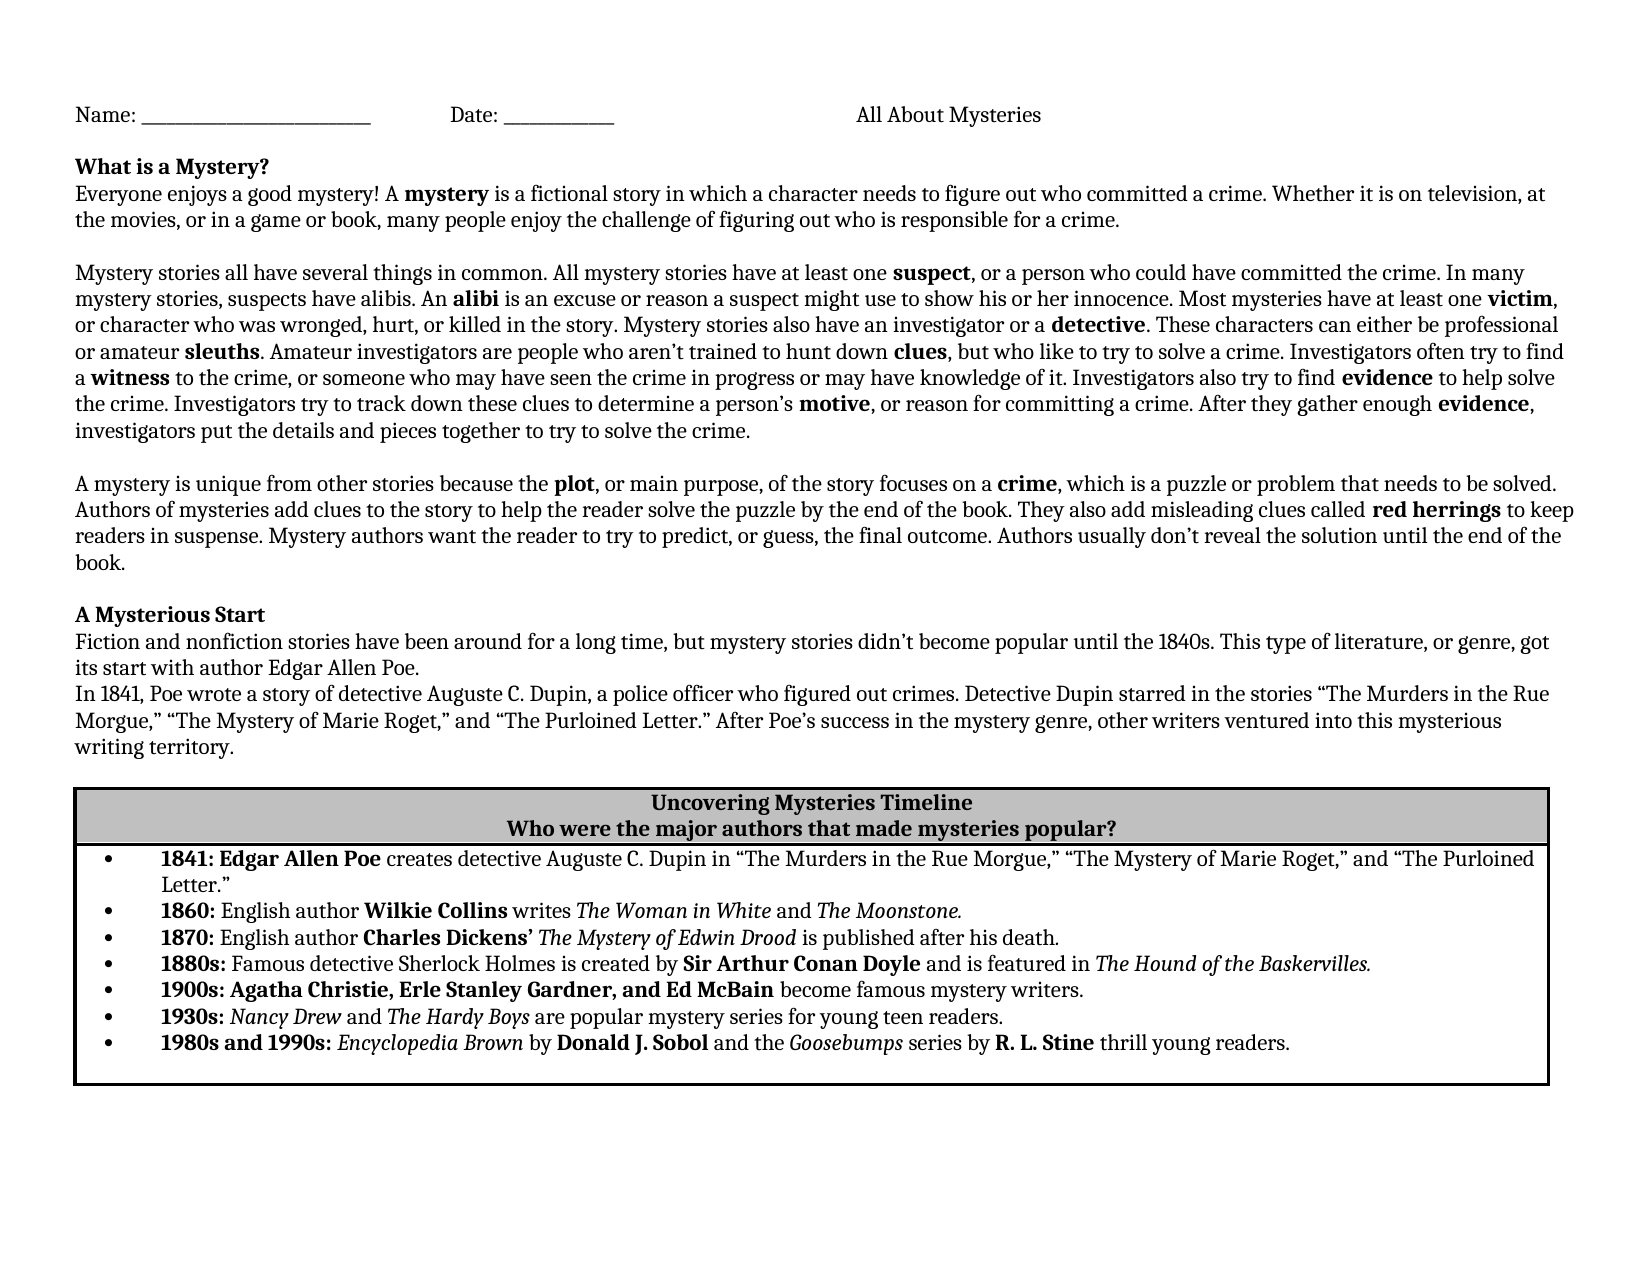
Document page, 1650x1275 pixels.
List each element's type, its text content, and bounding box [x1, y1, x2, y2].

text What is a Mystery? [75, 154, 1575, 180]
text Fiction and nonfiction stories have been around for a long time, but mystery stories didn’t become popular until the 1840s. This type of literature, or genre, got its start with author Edgar Allen Poe. [75, 628, 1575, 681]
table_cell 1841: Edgar Allen Poe creates detective Auguste C. Dupin in “The Murders in the Rue Morgue,” “The Mystery of Marie Roget,” and “The Purloined Letter.” 1860: English author Wilkie Collins writes The Woman in White and The Moonstone. 1870: English author Charles Dickens’ The Mystery of Edwin Drood is published after his death. 1880s: Famous detective Sherlock Holmes is created by Sir Arthur Conan Doyle and is featured in The Hound of the Baskervilles. 1900s: Agatha Christie, Erle Stanley Gardner, and Ed McBain become famous mystery writers. 1930s: Nancy Drew and The Hardy Boys are popular mystery series for young teen readers. 1980s and 1990s: Encyclopedia Brown by Donald J. Sobol and the Goosebumps series by R. L. Stine thrill young readers. [77, 846, 1547, 1083]
text Everyone enjoys a good mystery! A mystery is a fictional story in which a character needs to figure out who committed a crime. Whether it is on television, at the movies, or in a game or book, many people enjoy the challenge of figuring out who is responsible for a crime. [75, 180, 1575, 233]
text A mystery is unique from other stories because the plot, or main purpose, of the story focuses on a crime, which is a puzzle or problem that needs to be solved. Authors of mysteries add clues to the story to help the reader solve the puzzle by the end of the book. They also add misleading clues called red herrings to keep readers in suspense. Mystery authors want the reader to try to predict, or guess, the final outcome. Authors usually don’t reveal the solution until the end of the book. [75, 470, 1575, 576]
text A Mysterious Start [75, 602, 1575, 628]
text Name: ___________________________ Date: _____________ All About Mysteries [75, 101, 1631, 128]
text In 1841, Poe wrote a story of detective Auguste C. Dupin, a police officer who figured out crimes. Detective Dupin starred in the stories “The Murders in the Rue Morgue,” “The Mystery of Marie Roget,” and “The Purloined Letter.” After Poe’s success in the mystery genre, other writers ventured into this mysterious writing territory. [75, 681, 1575, 760]
table_header Uncovering Mysteries Timeline Who were the major authors that made mysteries popular? [77, 790, 1547, 842]
text Mystery stories all have several things in common. All mystery stories have at least one suspect, or a person who could have committed the crime. In many mystery stories, suspects have alibis. An alibi is an excuse or reason a suspect might use to show his or her innocence. Most mysteries have at least one victim, or character who was wronged, hurt, or killed in the story. Mystery stories also have an investigator or a detective. These characters can either be professional or amateur sleuths. Amateur investigators are people who aren’t trained to hunt down clues, but who like to try to solve a crime. Investigators often try to find a witness to the crime, or someone who may have seen the crime in progress or may have knowledge of it. Investigators also try to find evidence to help solve the crime. Investigators try to track down these clues to determine a person’s motive, or reason for committing a crime. After they gather enough evidence, investigators put the details and pieces together to try to solve the crime. [75, 259, 1575, 444]
